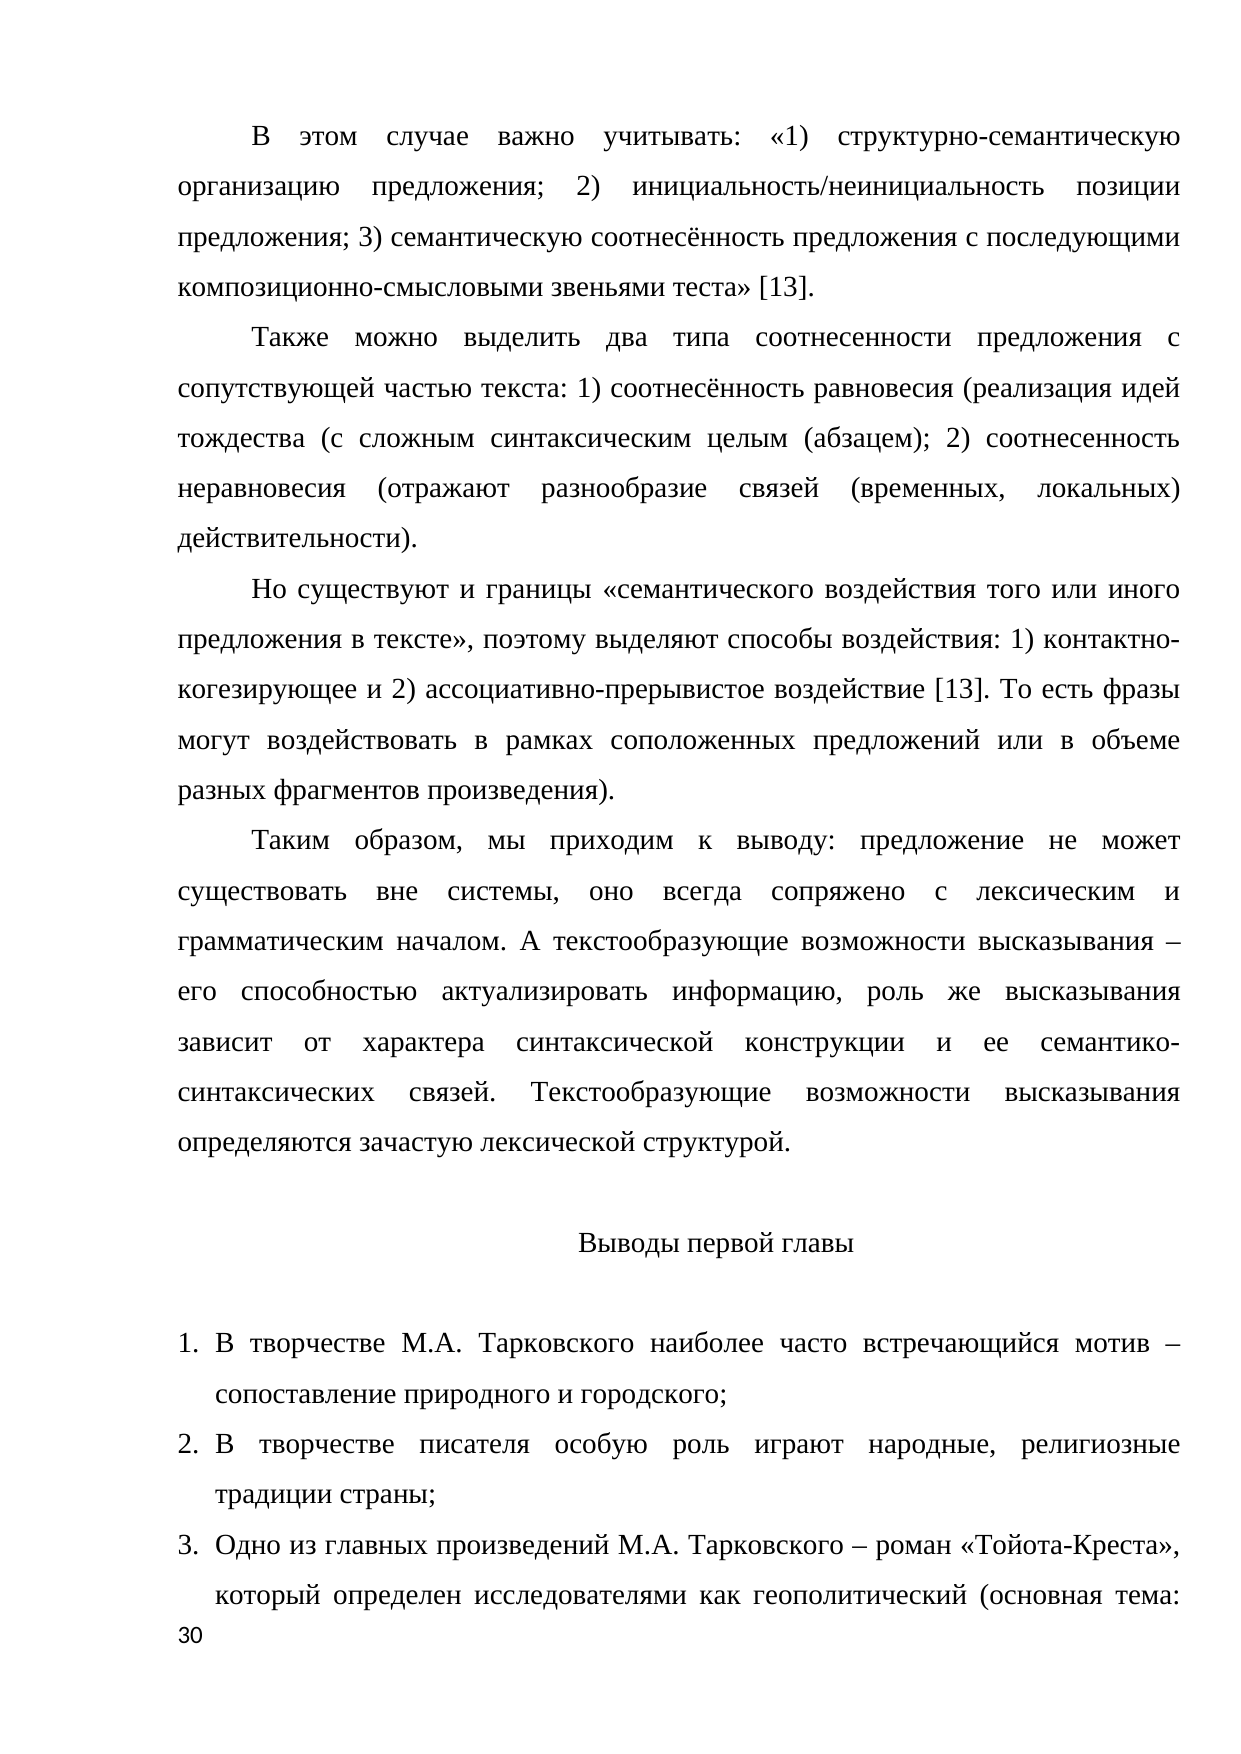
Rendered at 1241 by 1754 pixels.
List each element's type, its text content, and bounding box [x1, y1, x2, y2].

list В творчестве М.А. Тарковского наиболее часто встречающийся мотив – сопоставление природного и городского; [177, 1326, 1181, 1409]
text Таким образом, мы приходим к выводу: предложение не может существовать вне системы, оно всегда сопряжено с лексическим и грамматическим началом. А текстообразующие возможности высказывания – его способностью актуализировать информацию, роль же высказывания зависит от характера синтаксической конструкции и ее семантико-синтаксических связей. Текстообразующие возможности высказывания определяются зачастую лексической структурой. [177, 822, 1181, 1158]
text В этом случае важно учитывать: «1) структурно-семантическую организацию предложения; 2) инициальность/неинициальность позиции предложения; 3) семантическую соотнесённость предложения с последующими композиционно-смысловыми звеньями теста» [13]. [177, 118, 1181, 303]
text Также можно выделить два типа соотнесенности предложения с сопутствующей частью текста: 1) соотнесённость равновесия (реализация идей тождества (с сложным синтаксическим целым (абзацем); 2) соотнесенность неравновесия (отражают разнообразие связей (временных, локальных) действительности). [177, 319, 1181, 554]
text Но существуют и границы «семантического воздействия того или иного предложения в тексте», поэтому выделяют способы воздействия: 1) контактно-когезирующее и 2) ассоциативно-прерывистое воздействие [13]. То есть фразы могут воздействовать в рамках соположенных предложений или в объеме разных фрагментов произведения). [177, 571, 1181, 806]
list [177, 1527, 1181, 1611]
text Выводы первой главы [177, 1225, 1181, 1258]
list В творчестве писателя особую роль играют народные, религиозные традиции страны; [177, 1426, 1181, 1510]
